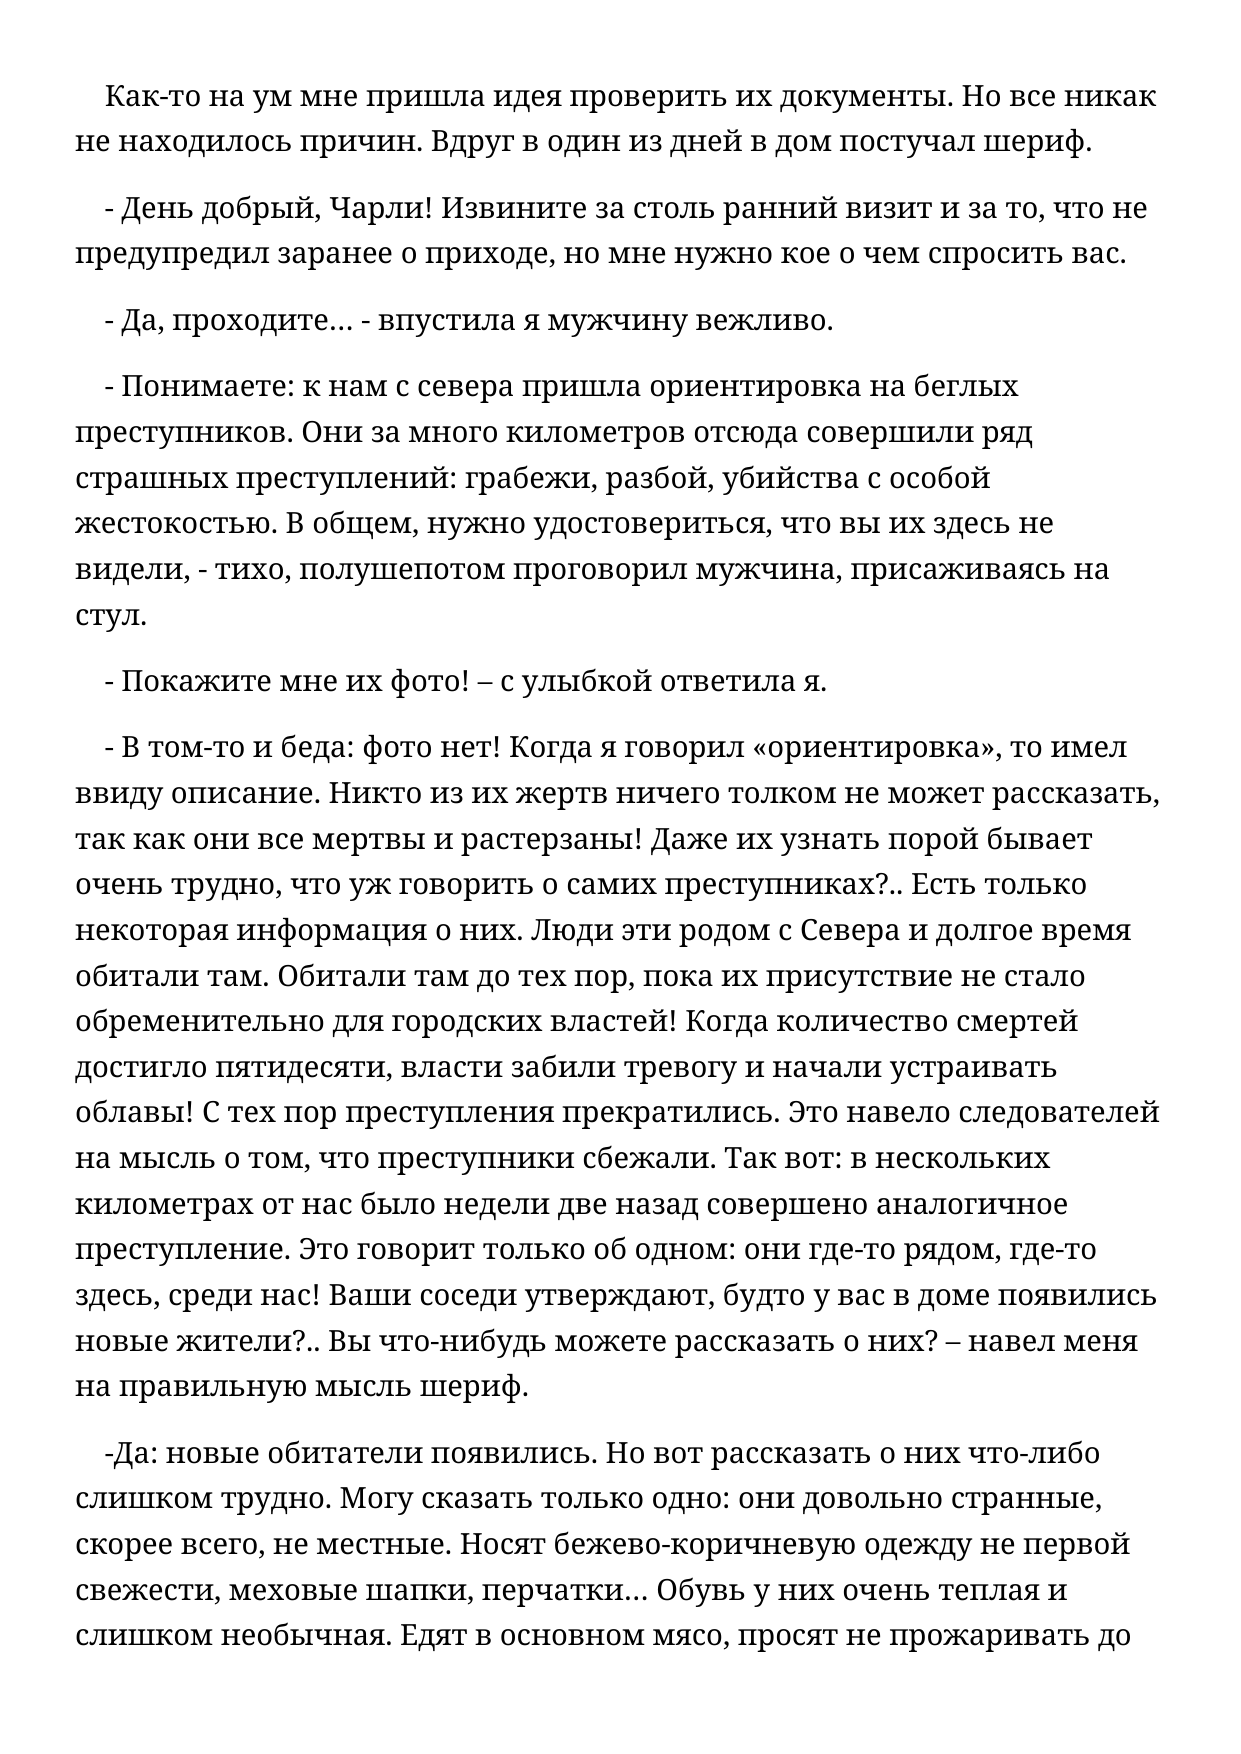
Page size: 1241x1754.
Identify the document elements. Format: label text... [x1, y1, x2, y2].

text - Покажите мне их фото! – с улыбкой ответила я. [75, 660, 1165, 700]
text - Да, проходите… - впустила я мужчину вежливо. [75, 299, 1165, 339]
text - День добрый, Чарли! Извините за столь ранний визит и за то, что не предупредил заранее о приходе, но мне нужно кое о чем спросить вас. [75, 187, 1165, 272]
text Как-то на ум мне пришла идея проверить их документы. Но все никак не находилось причин. Вдруг в один из дней в дом постучал шериф. [75, 75, 1165, 160]
text - В том-то и беда: фото нет! Когда я говорил «ориентировка», то имел ввиду описание. Никто из их жертв ничего толком не может рассказать, так как они все мертвы и растерзаны! Даже их узнать порой бывает очень трудно, что уж говорить о самих преступниках?.. Есть только некоторая информация о них. Люди эти родом с Севера и долгое время обитали там. Обитали там до тех пор, пока их присутствие не стало обременительно для городских властей! Когда количество смертей достигло пятидесяти, власти забили тревогу и начали устраивать облавы! С тех пор преступления прекратились. Это навело следователей на мысль о том, что преступники сбежали. Так вот: в нескольких километрах от нас было недели две назад совершено аналогичное преступление. Это говорит только об одном: они где-то рядом, где-то здесь, среди нас! Ваши соседи утверждают, будто у вас в доме появились новые жители?.. Вы что-нибудь можете рассказать о них? – навел меня на правильную мысль шериф. [75, 727, 1165, 1405]
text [75, 1432, 1165, 1654]
text - Понимаете: к нам с севера пришла ориентировка на беглых преступников. Они за много километров отсюда совершили ряд страшных преступлений: грабежи, разбой, убийства с особой жестокостью. В общем, нужно удостовериться, что вы их здесь не видели, - тихо, полушепотом проговорил мужчина, присаживаясь на стул. [75, 366, 1165, 633]
